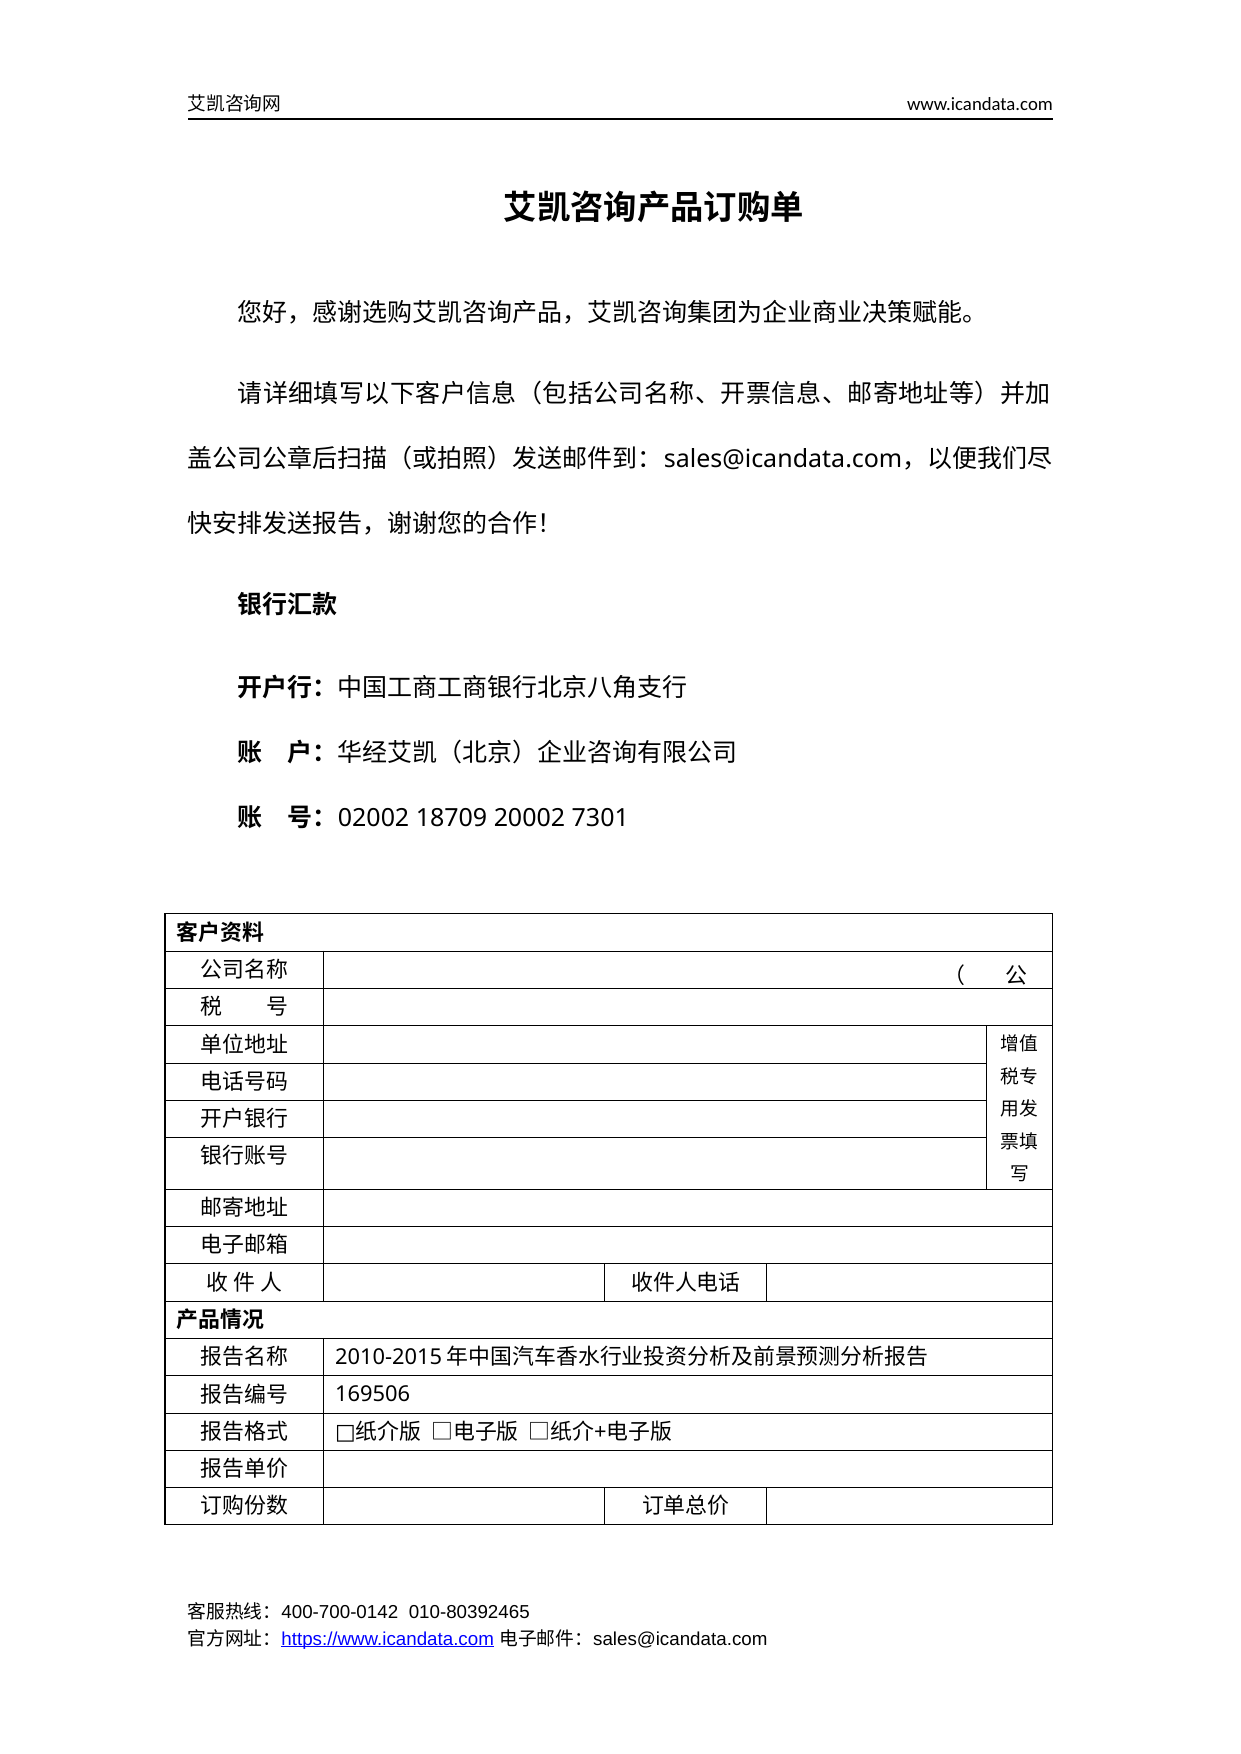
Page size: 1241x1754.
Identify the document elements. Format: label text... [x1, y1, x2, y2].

table_cell [324, 1264, 604, 1301]
table_cell 报告名称 [166, 1339, 323, 1375]
table_cell [767, 1488, 1052, 1524]
table_cell [324, 1488, 604, 1524]
table_cell [324, 1190, 1052, 1226]
table_cell 公司名称 [166, 952, 323, 988]
text 账 号：02002 18709 20002 7301 [187, 783, 1053, 848]
text 请详细填写以下客户信息（包括公司名称、开票信息、邮寄地址等）并加盖公司公章后扫描（或拍照）发送邮件到：sales@icandata.com，以便我们尽快安排发送报告，谢谢您的合作！ [187, 359, 1053, 554]
table_cell 邮寄地址 [166, 1190, 323, 1226]
table_cell [324, 1101, 986, 1137]
table_cell 报告编号 [166, 1376, 323, 1412]
text 银行汇款 [187, 570, 1053, 635]
table_cell 订购份数 [166, 1488, 323, 1524]
table_cell 169506 [324, 1376, 1052, 1412]
table_cell □纸介版 □电子版 □纸介+电子版 [324, 1414, 1052, 1450]
table_cell [767, 1264, 1052, 1301]
table_cell 增值税专用发票填写 [987, 1026, 1052, 1189]
table_cell 报告格式 [166, 1414, 323, 1450]
text 艾凯咨询产品订购单 [187, 172, 1053, 237]
table_cell [324, 1026, 986, 1062]
table_cell 报告单价 [166, 1451, 323, 1487]
table_cell 银行账号 [166, 1138, 323, 1189]
table_cell [324, 1227, 1052, 1263]
table_cell 收 件 人 [166, 1264, 323, 1301]
table_cell 收件人电话 [605, 1264, 766, 1301]
table_cell [324, 952, 1052, 988]
table_cell [324, 1064, 986, 1100]
table_cell 电话号码 [166, 1064, 323, 1100]
table_cell [324, 1138, 986, 1189]
table_cell 税 号 [166, 989, 323, 1025]
text 账 户：华经艾凯（北京）企业咨询有限公司 [187, 718, 1053, 783]
table_cell 电子邮箱 [166, 1227, 323, 1263]
table_cell [324, 989, 1052, 1025]
table_cell 2010-2015年中国汽车香水行业投资分析及前景预测分析报告 [324, 1339, 1052, 1375]
table_cell 单位地址 [166, 1026, 323, 1062]
table_cell 产品情况 [166, 1302, 1052, 1338]
table_cell 订单总价 [605, 1488, 766, 1524]
table_cell [324, 1451, 1052, 1487]
table_cell 开户银行 [166, 1101, 323, 1137]
text 开户行：中国工商工商银行北京八角支行 [187, 653, 1053, 718]
text 您好，感谢选购艾凯咨询产品，艾凯咨询集团为企业商业决策赋能。 [187, 278, 1053, 343]
table_header 客户资料 [166, 914, 1052, 951]
